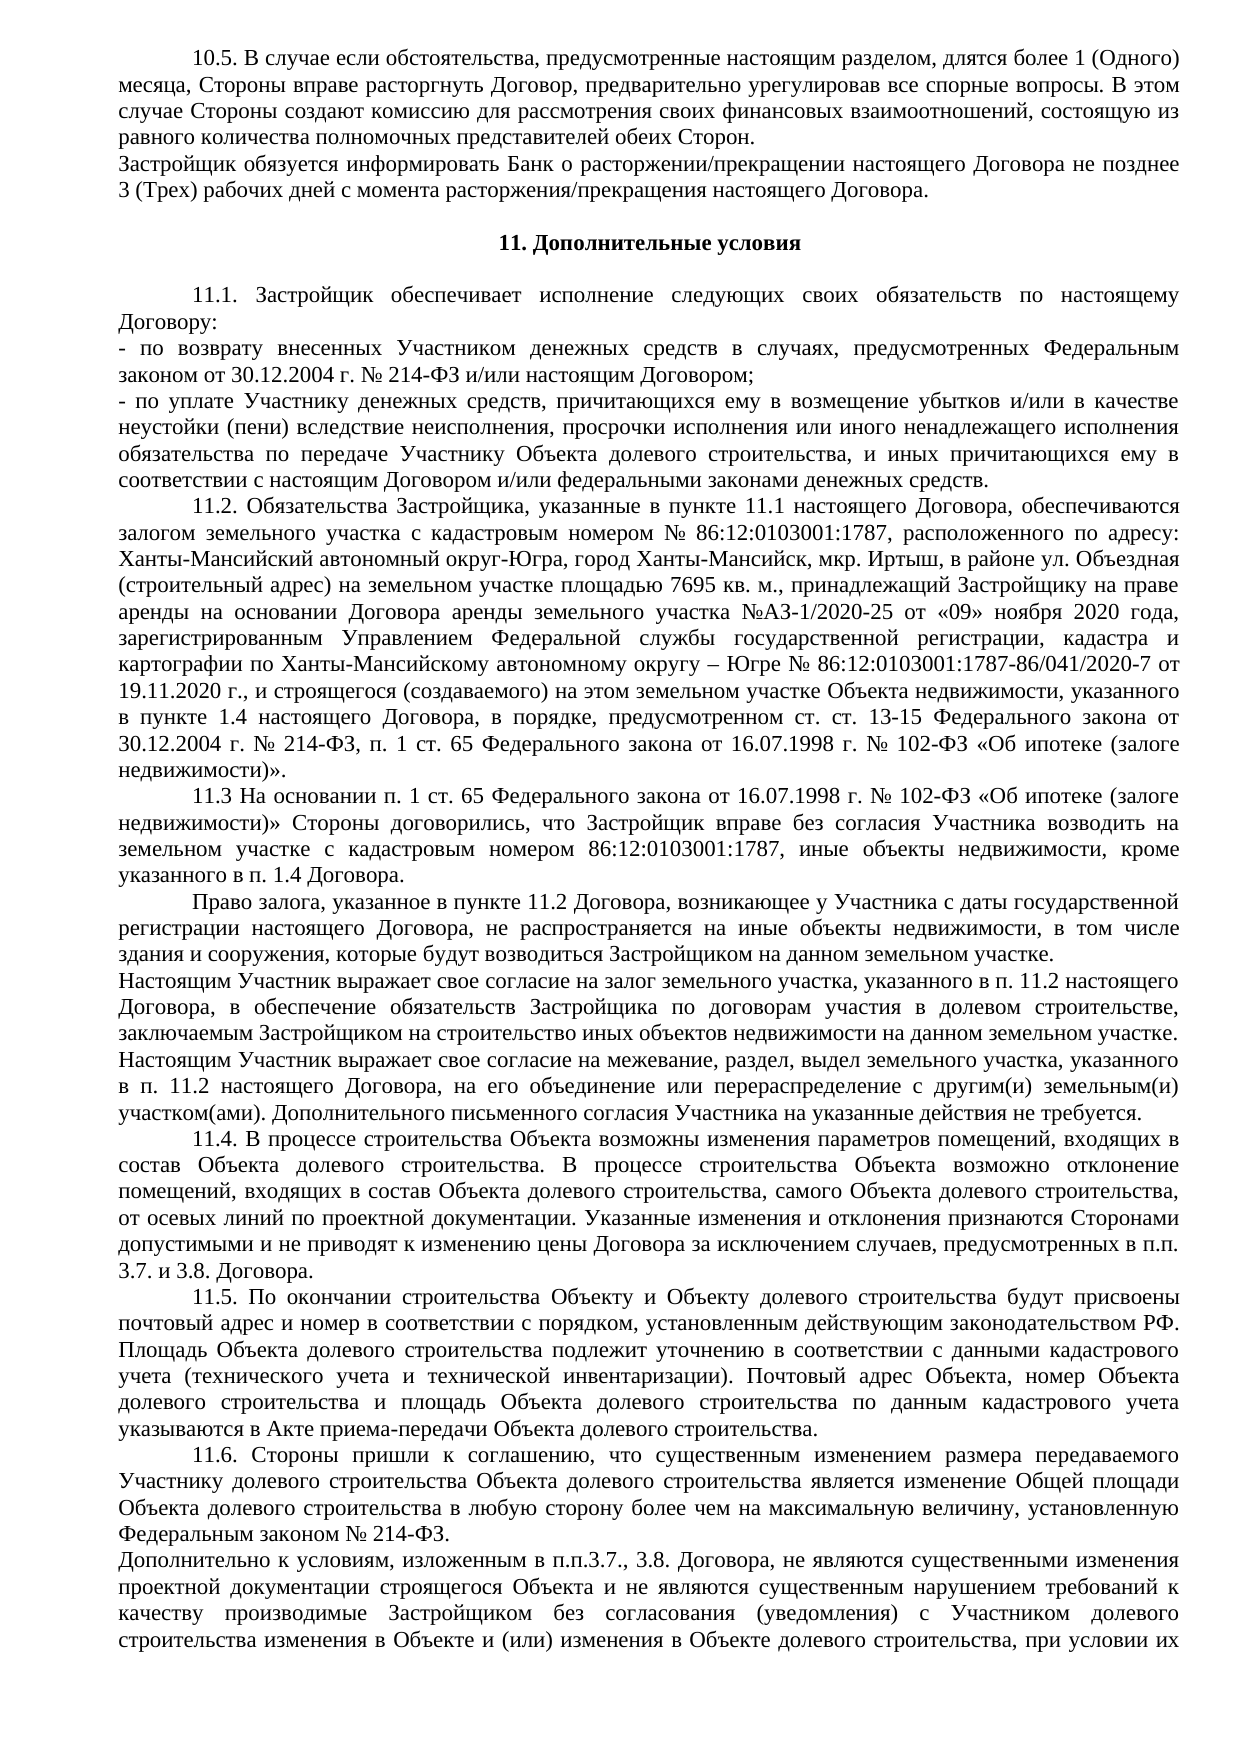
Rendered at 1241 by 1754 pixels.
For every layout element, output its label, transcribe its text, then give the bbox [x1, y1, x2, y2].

text 11.5. По окончании строительства Объекту и Объекту долевого строительства будут присвоены почтовый адрес и номер в соответствии с порядком, установленным действующим законодательством РФ. Площадь Объекта долевого строительства подлежит уточнению в соответствии с данными кадастрового учета (технического учета и технической инвентаризации). Почтовый адрес Объекта, номер Объекта долевого строительства и площадь Объекта долевого строительства по данным кадастрового учета указываются в Акте приема-передачи Объекта долевого строительства. [118, 1283, 1181, 1441]
text 11.2. Обязательства Застройщика, указанные в пункте 11.1 настоящего Договора, обеспечиваются залогом земельного участка с кадастровым номером № 86:12:0103001:1787, расположенного по адресу: Ханты-Мансийский автономный округ-Югра, город Ханты-Мансийск, мкр. Иртыш, в районе ул. Объездная (строительный адрес) на земельном участке площадью 7695 кв. м., принадлежащий Застройщику на праве аренды на основании Договора аренды земельного участка №АЗ-1/2020-25 от «09» ноября 2020 года, зарегистрированным Управлением Федеральной службы государственной регистрации, кадастра и картографии по Ханты-Мансийскому автономному округу – Югре № 86:12:0103001:1787-86/041/2020-7 от 19.11.2020 г., и строящегося (создаваемого) на этом земельном участке Объекта недвижимости, указанного в пункте 1.4 настоящего Договора, в порядке, предусмотренном ст. ст. 13-15 Федерального закона от 30.12.2004 г. № 214-ФЗ, п. 1 ст. 65 Федерального закона от 16.07.1998 г. № 102-ФЗ «Об ипотеке (залоге недвижимости)». [118, 492, 1181, 782]
text Настоящим Участник выражает свое согласие на залог земельного участка, указанного в п. 11.2 настоящего Договора, в обеспечение обязательств Застройщика по договорам участия в долевом строительстве, заключаемым Застройщиком на строительство иных объектов недвижимости на данном земельном участке. [118, 967, 1181, 1046]
text - по возврату внесенных Участником денежных средств в случаях, предусмотренных Федеральным законом от 30.12.2004 г. № 214-ФЗ и/или настоящим Договором; [118, 334, 1181, 387]
text Застройщик обязуется информировать Банк о расторжении/прекращении настоящего Договора не позднее 3 (Трех) рабочих дней с момента расторжения/прекращения настоящего Договора. [118, 150, 1181, 202]
text 11.1. Застройщик обеспечивает исполнение следующих своих обязательств по настоящему Договору: [118, 282, 1181, 334]
text 10.5. В случае если обстоятельства, предусмотренные настоящим разделом, длятся более 1 (Одного) месяца, Стороны вправе расторгнуть Договор, предварительно урегулировав все спорные вопросы. В этом случае Стороны создают комиссию для рассмотрения своих финансовых взаимоотношений, состоящую из равного количества полномочных представителей обеих Сторон. [118, 44, 1181, 150]
text - по уплате Участнику денежных средств, причитающихся ему в возмещение убытков и/или в качестве неустойки (пени) вследствие неисполнения, просрочки исполнения или иного ненадлежащего исполнения обязательства по передаче Участнику Объекта долевого строительства, и иных причитающихся ему в соответствии с настоящим Договором и/или федеральными законами денежных средств. [118, 387, 1181, 492]
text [118, 1547, 1181, 1652]
text 11. Дополнительные условия [118, 229, 1181, 255]
text Право залога, указанное в пункте 11.2 Договора, возникающее у Участника с даты государственной регистрации настоящего Договора, не распространяется на иные объекты недвижимости, в том числе здания и сооружения, которые будут возводиться Застройщиком на данном земельном участке. [118, 888, 1181, 967]
text 11.4. В процессе строительства Объекта возможны изменения параметров помещений, входящих в состав Объекта долевого строительства. В процессе строительства Объекта возможно отклонение помещений, входящих в состав Объекта долевого строительства, самого Объекта долевого строительства, от осевых линий по проектной документации. Указанные изменения и отклонения признаются Сторонами допустимыми и не приводят к изменению цены Договора за исключением случаев, предусмотренных в п.п. 3.7. и 3.8. Договора. [118, 1125, 1181, 1283]
text Настоящим Участник выражает свое согласие на межевание, раздел, выдел земельного участка, указанного в п. 11.2 настоящего Договора, на его объединение или перераспределение с другим(и) земельным(и) участком(ами). Дополнительного письменного согласия Участника на указанные действия не требуется. [118, 1046, 1181, 1125]
text 11.6. Стороны пришли к соглашению, что существенным изменением размера передаваемого Участнику долевого строительства Объекта долевого строительства является изменение Общей площади Объекта долевого строительства в любую сторону более чем на максимальную величину, установленную Федеральным законом № 214-ФЗ. [118, 1441, 1181, 1547]
text 11.3 На основании п. 1 ст. 65 Федерального закона от 16.07.1998 г. № 102-ФЗ «Об ипотеке (залоге недвижимости)» Стороны договорились, что Застройщик вправе без согласия Участника возводить на земельном участке с кадастровым номером 86:12:0103001:1787, иные объекты недвижимости, кроме указанного в п. 1.4 Договора. [118, 782, 1181, 888]
